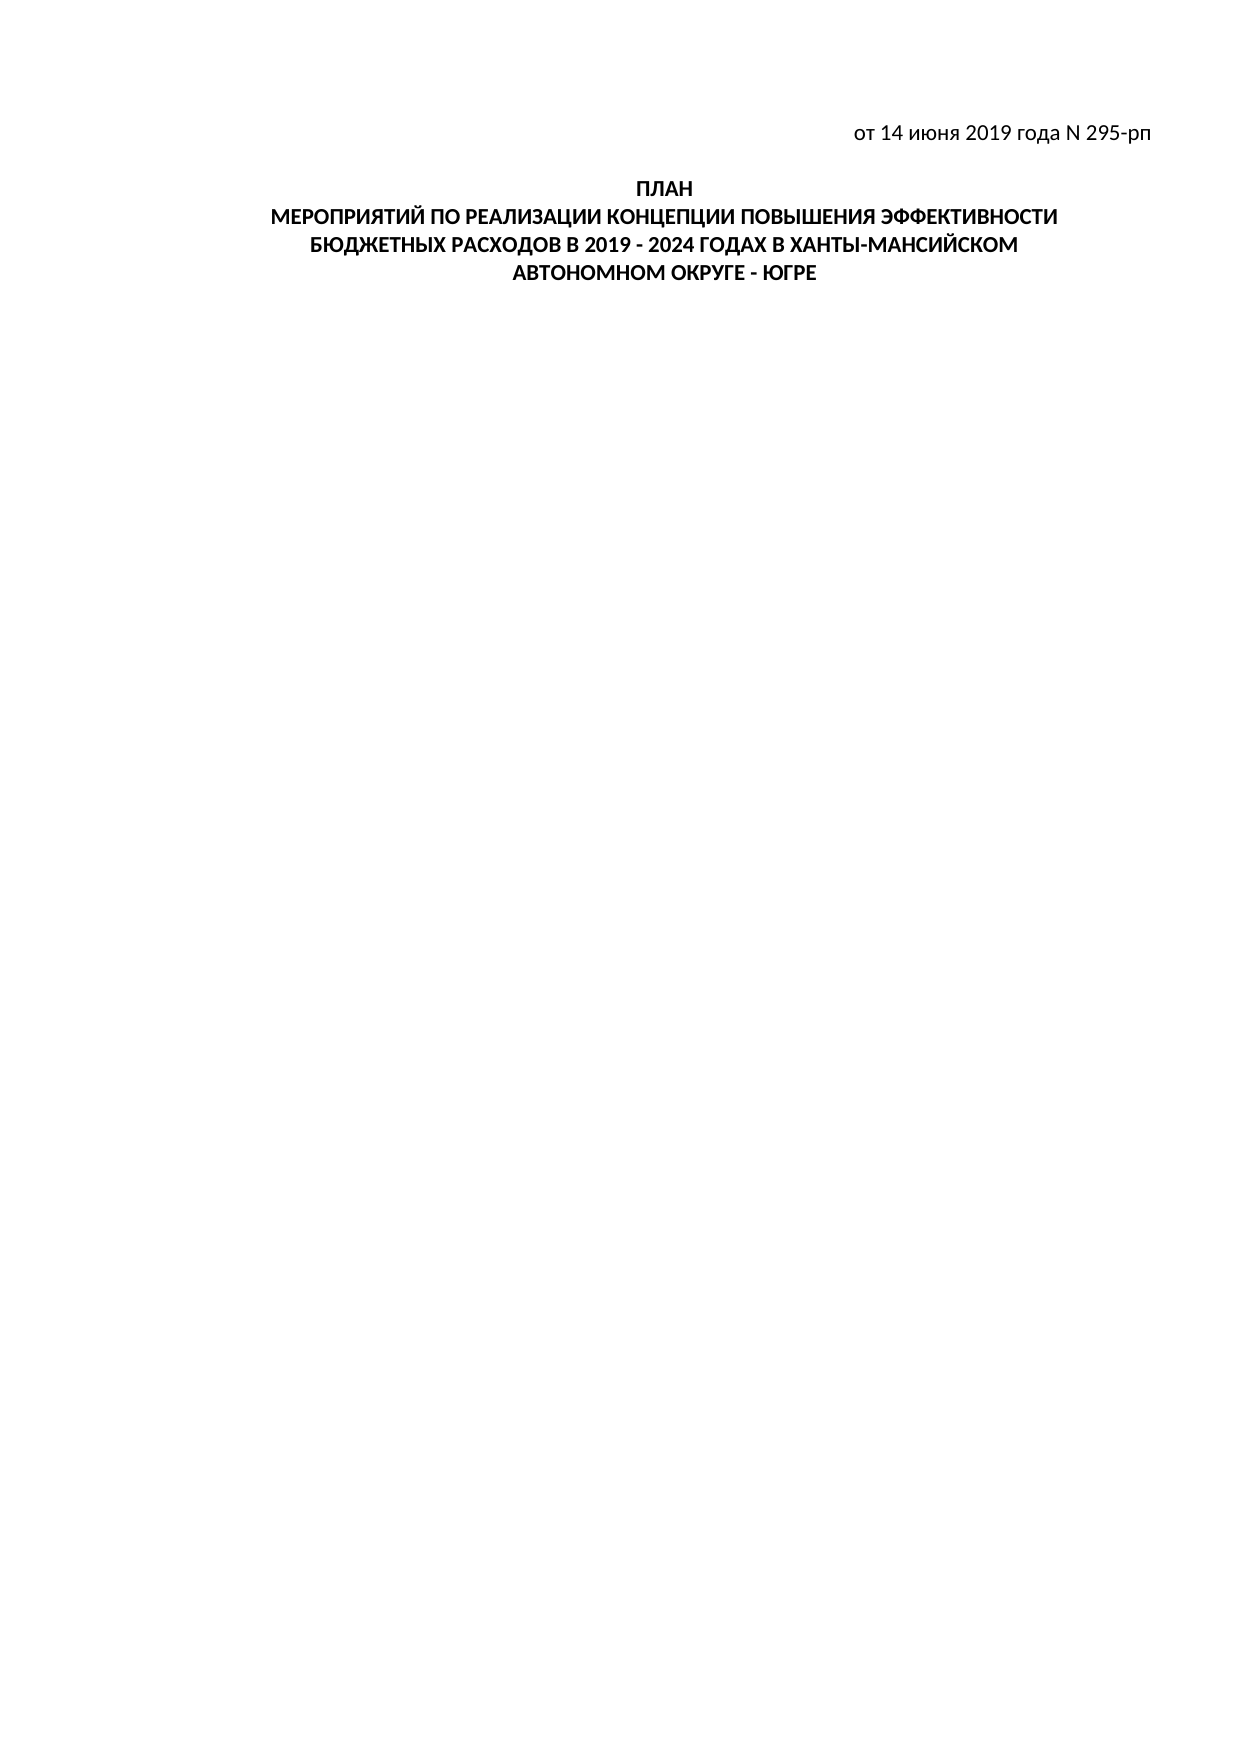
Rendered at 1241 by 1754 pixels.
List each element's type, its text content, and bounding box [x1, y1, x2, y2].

title ПЛАН [177, 174, 1152, 202]
text от 14 июня 2019 года N 295-рп [177, 118, 1152, 146]
title АВТОНОМНОМ ОКРУГЕ - ЮГРЕ [177, 258, 1152, 286]
title МЕРОПРИЯТИЙ ПО РЕАЛИЗАЦИИ КОНЦЕПЦИИ ПОВЫШЕНИЯ ЭФФЕКТИВНОСТИ [177, 202, 1152, 230]
title БЮДЖЕТНЫХ РАСХОДОВ В 2019 - 2024 ГОДАХ В ХАНТЫ-МАНСИЙСКОМ [177, 230, 1152, 258]
